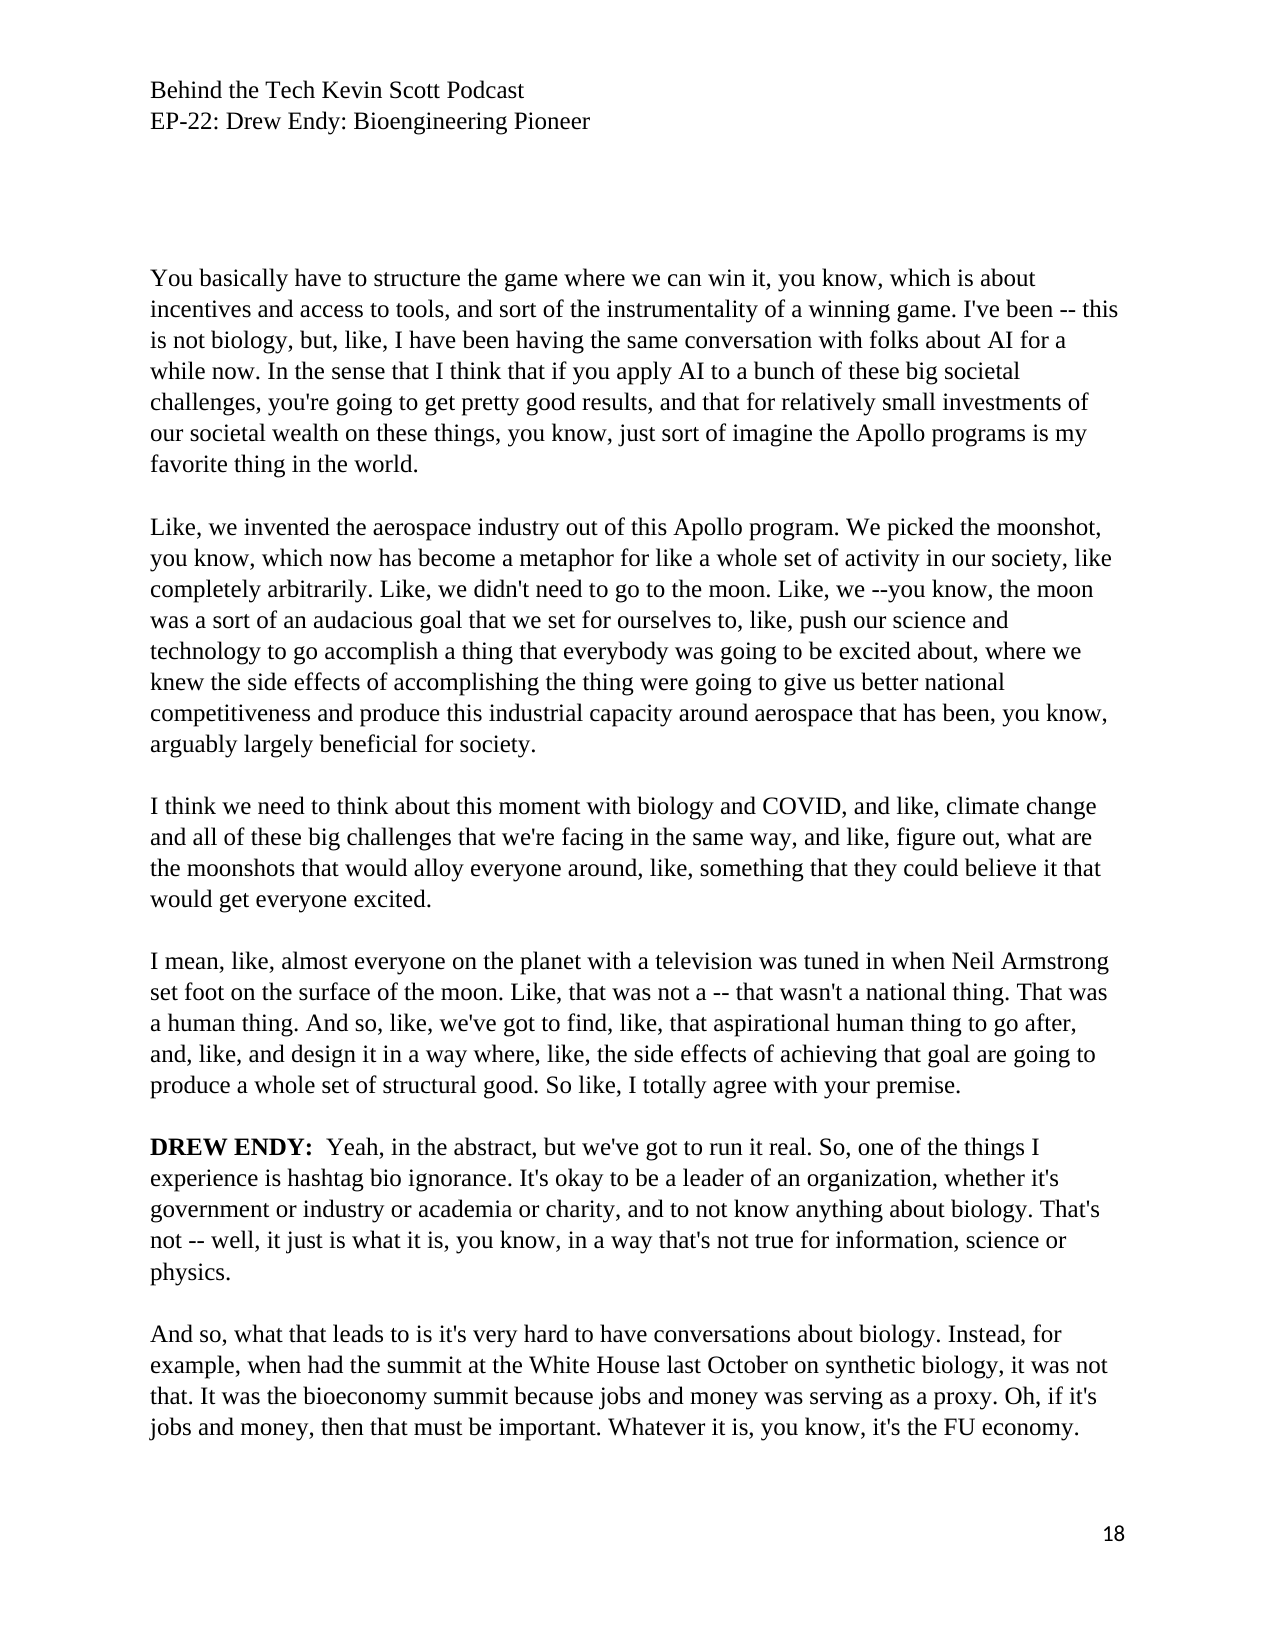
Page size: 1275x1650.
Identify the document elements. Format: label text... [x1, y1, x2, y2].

text DREW ENDY: Yeah, in the abstract, but we've got to run it real. So, one of the things I experience is hashtag bio ignorance. It's okay to be a leader of an organization, whether it's government or industry or academia or charity, and to not know anything about biology. That's not -- well, it just is what it is, you know, in a way that's not true for information, science or physics. [150, 1132, 1125, 1285]
text You basically have to structure the game where we can win it, you know, which is about incentives and access to tools, and sort of the instrumentality of a winning game. I've been -- this is not biology, but, like, I have been having the same conversation with folks about AI for a while now. In the sense that I think that if you apply AI to a bunch of these big societal challenges, you're going to get pretty good results, and that for relatively small investments of our societal wealth on these things, you know, just sort of imagine the Apollo programs is my favorite thing in the world. [150, 263, 1125, 478]
text Like, we invented the aerospace industry out of this Apollo program. We picked the moonshot, you know, which now has become a metaphor for like a whole set of activity in our society, like completely arbitrarily. Like, we didn't need to go to the moon. Like, we --you know, the moon was a sort of an audacious goal that we set for ourselves to, like, push our science and technology to go accomplish a thing that everybody was going to be excited about, where we knew the side effects of accomplishing the thing were going to give us better national competitiveness and produce this industrial capacity around aerospace that has been, you know, arguably largely beneficial for society. [150, 512, 1125, 758]
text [150, 1319, 1125, 1441]
text I think we need to think about this moment with biology and COVID, and like, climate change and all of these big challenges that we're facing in the same way, and like, figure out, what are the moonshots that would alloy everyone around, like, something that they could believe it that would get everyone excited. [150, 791, 1125, 913]
text I mean, like, almost everyone on the planet with a television was tuned in when Neil Armstrong set foot on the surface of the moon. Like, that was not a -- that wasn't a national thing. That was a human thing. And so, like, we've got to find, like, that aspirational human thing to go after, and, like, and design it in a way where, like, the side effects of achieving that goal are going to produce a whole set of structural good. So like, I totally agree with your premise. [150, 946, 1125, 1099]
